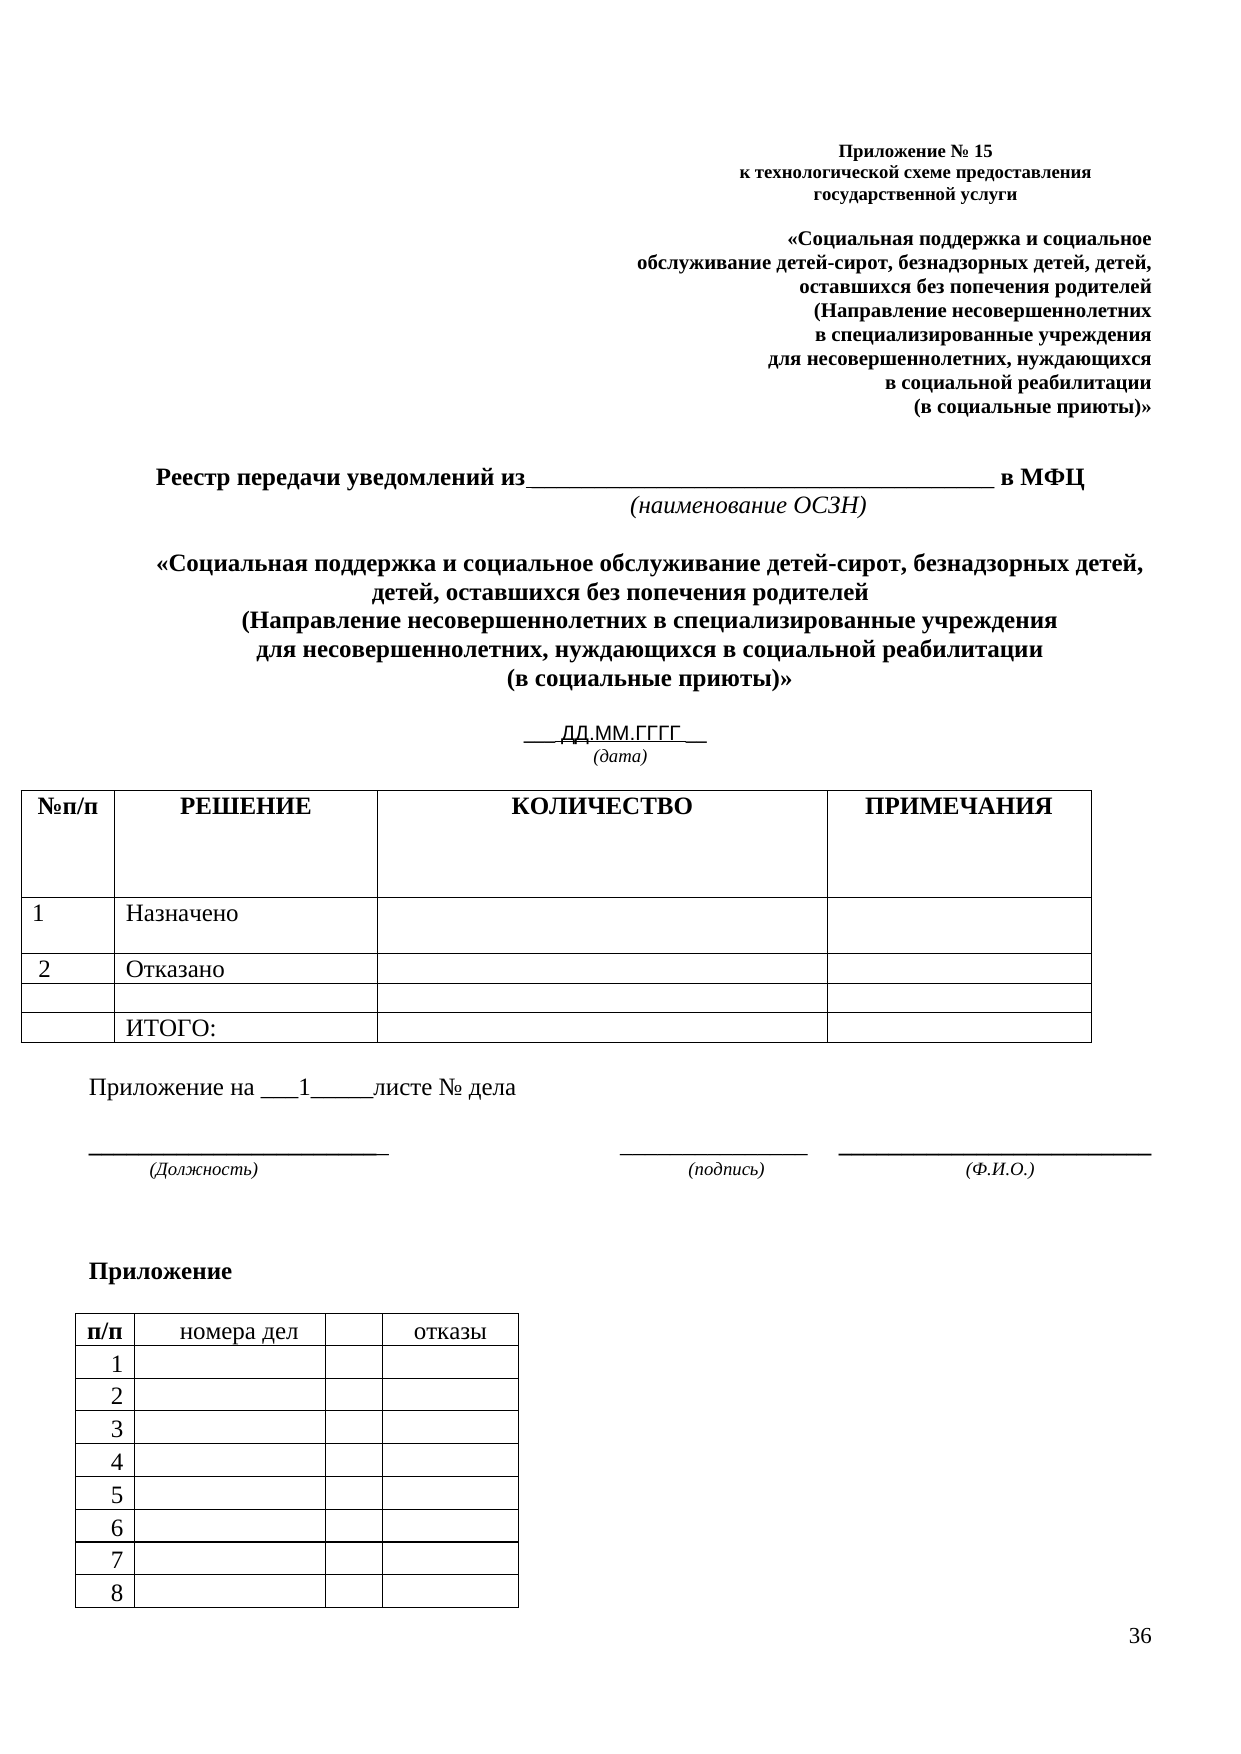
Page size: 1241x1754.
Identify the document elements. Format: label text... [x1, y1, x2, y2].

table_cell [378, 954, 827, 982]
table_header [326, 1314, 382, 1344]
table_cell 1 [76, 1346, 134, 1377]
table_cell [828, 898, 1091, 953]
table_cell [378, 984, 827, 1012]
table_cell [383, 1411, 518, 1443]
table_cell [326, 1379, 382, 1410]
text «Социальная поддержка и социальное [89, 226, 1152, 250]
text (Направление несовершеннолетних в специализированные учреждения [89, 605, 1152, 634]
table_cell ИТОГО: [115, 1013, 377, 1042]
text Реестр передачи уведомлений из _____________________________________ в МФЦ [89, 462, 1152, 490]
table_cell [135, 1510, 325, 1541]
table_cell 2 [22, 954, 114, 982]
table_cell [828, 984, 1091, 1012]
table_header ПРИМЕЧАНИЯ [828, 791, 1091, 897]
table_cell [135, 1444, 325, 1476]
table_cell [135, 1543, 325, 1574]
text (дата) [89, 744, 1152, 766]
table_cell [383, 1346, 518, 1377]
text Приложение на ___1_____листе № дела [89, 1072, 1152, 1101]
text для несовершеннолетних, нуждающихся в социальной реабилитации [89, 634, 1152, 663]
table_cell [135, 1575, 325, 1607]
table_cell [326, 1346, 382, 1377]
table_cell [378, 898, 827, 953]
table_cell [326, 1575, 382, 1607]
table_cell 2 [76, 1379, 134, 1410]
table_cell [326, 1510, 382, 1541]
table_cell [22, 984, 114, 1012]
text оставшихся без попечения родителей [89, 274, 1152, 298]
table_cell [326, 1477, 382, 1509]
table_cell 1 [22, 898, 114, 953]
table_cell [378, 1013, 827, 1042]
table_cell [22, 1013, 114, 1042]
text Приложение № 15 [679, 140, 1152, 161]
text для несовершеннолетних, нуждающихся [89, 346, 1152, 370]
text (Должность) (подпись) (Ф.И.О.) [89, 1158, 1152, 1180]
text «Социальная поддержка и социальное обслуживание детей-сирот, безнадзорных детей, детей, оставшихся без попечения родителей [89, 548, 1152, 605]
table_cell 4 [76, 1444, 134, 1476]
table_cell [135, 1346, 325, 1377]
table_cell [115, 984, 377, 1012]
table_cell 6 [76, 1510, 134, 1541]
table_cell [383, 1444, 518, 1476]
table_cell [828, 954, 1091, 982]
table_header номера дел [135, 1314, 325, 1344]
table_cell [383, 1379, 518, 1410]
table_cell 8 [76, 1575, 134, 1607]
text (Направление несовершеннолетних [89, 298, 1152, 322]
table_cell [135, 1379, 325, 1410]
text (в социальные приюты)» [89, 663, 1152, 692]
table_cell [383, 1543, 518, 1574]
text (наименование ОСЗН) [89, 490, 1152, 519]
text в специализированные учреждения [89, 322, 1152, 346]
table_cell [326, 1411, 382, 1443]
text (в социальные приюты)» [89, 394, 1152, 418]
table_header КОЛИЧЕСТВО [378, 791, 827, 897]
table_cell [135, 1411, 325, 1443]
table_cell 5 [76, 1477, 134, 1509]
table_header №п/п [22, 791, 114, 897]
table_header РЕШЕНИЕ [115, 791, 377, 897]
text ________________________ _______________ _________________________ [89, 1129, 1152, 1158]
text ___ ДД.ММ.ГГГГ __ [89, 720, 1141, 744]
table_cell 3 [76, 1411, 134, 1443]
table_cell [383, 1477, 518, 1509]
table_cell [383, 1510, 518, 1541]
table_header п/п [76, 1314, 134, 1344]
table_cell [135, 1477, 325, 1509]
table_cell [326, 1543, 382, 1574]
table_cell Отказано [115, 954, 377, 982]
table_cell [383, 1575, 518, 1607]
table_cell Назначено [115, 898, 377, 953]
text обслуживание детей-сирот, безнадзорных детей, детей, [89, 250, 1152, 274]
table_header отказы [383, 1314, 518, 1344]
table_cell 7 [76, 1543, 134, 1574]
table_cell [828, 1013, 1091, 1042]
text к технологической схеме предоставления государственной услуги [679, 161, 1152, 204]
table_cell [326, 1444, 382, 1476]
text Приложение [89, 1256, 1152, 1284]
text в социальной реабилитации [89, 370, 1152, 394]
